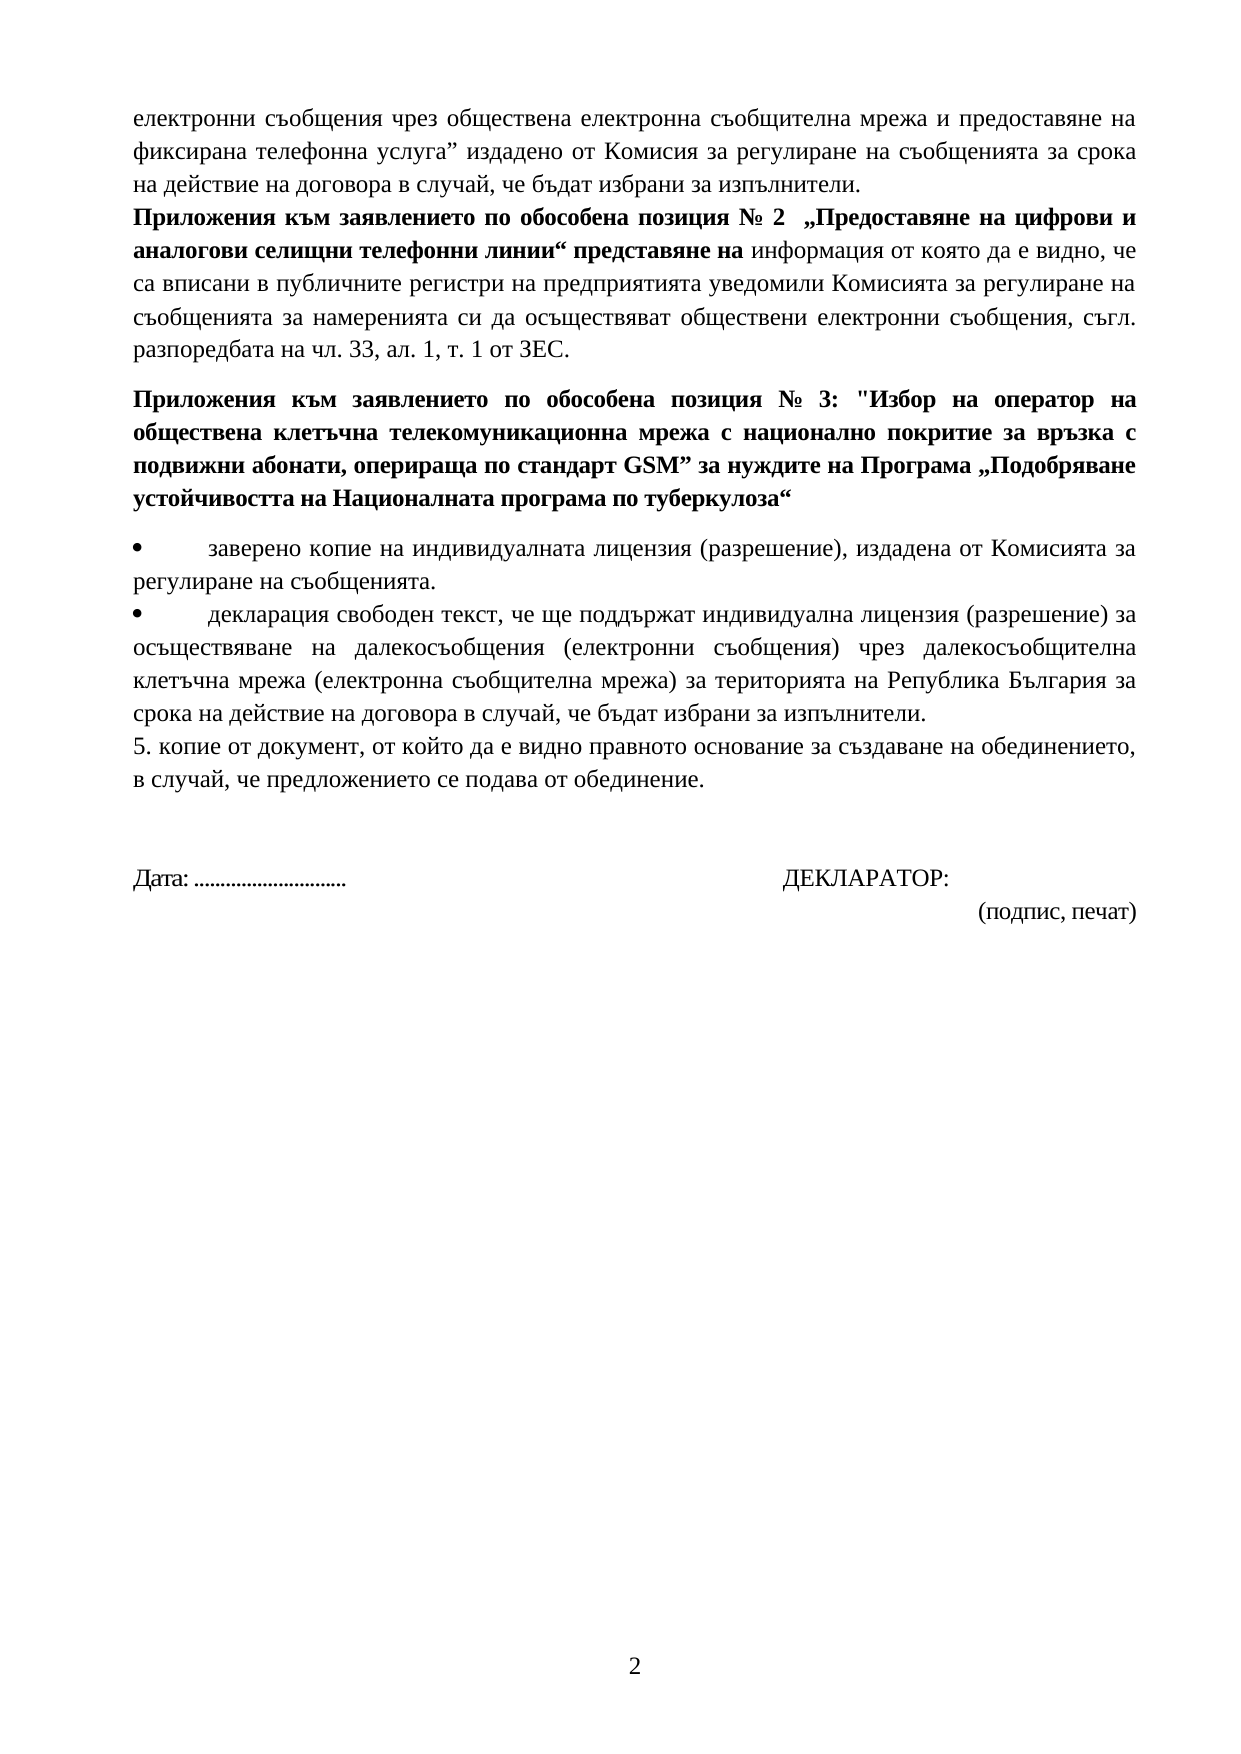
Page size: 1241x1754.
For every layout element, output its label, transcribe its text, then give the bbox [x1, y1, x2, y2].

text Дата: ............................. ДЕКЛАРАТОР: [133, 863, 1137, 892]
text 5. копие от документ, от който да е видно правното основание за създаване на обединението, в случай, че предложението се подава от обединение. [133, 731, 1137, 793]
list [133, 103, 1137, 198]
text Приложения към заявлението по обособена позиция № 3: "Избор на оператор на обществена клетъчна телекомуникационна мрежа с национално покритие за връзка с подвижни абонати, оперираща по стандарт GSM” за нуждите на Програма „Подобряване устойчивостта на Националната програма по туберкулоза“ [133, 384, 1137, 512]
text (подпис, печат) [133, 896, 1137, 925]
text Приложения към заявлението по обособена позиция № 2 „Предоставяне на цифрови и аналогови селищни телефонни линии“ представяне на информация от която да е видно, че са вписани в публичните регистри на предприятията уведомили Комисията за регулиране на съобщенията за намеренията си да осъществяват обществени електронни съобщения, съгл. разпоредбата на чл. 33, ал. 1, т. 1 от ЗЕС. [133, 202, 1137, 363]
list заверено копие на индивидуалната лицензия (разрешение), издадена от Комисията за регулиране на съобщенията. [133, 533, 1137, 595]
list декларация свободен текст, че ще поддържат индивидуална лицензия (разрешение) за осъществяване на далекосъобщения (електронни съобщения) чрез далекосъобщителна клетъчна мрежа (електронна съобщителна мрежа) за територията на Република България за срока на действие на договора в случай, че бъдат избрани за изпълнители. [133, 599, 1137, 727]
